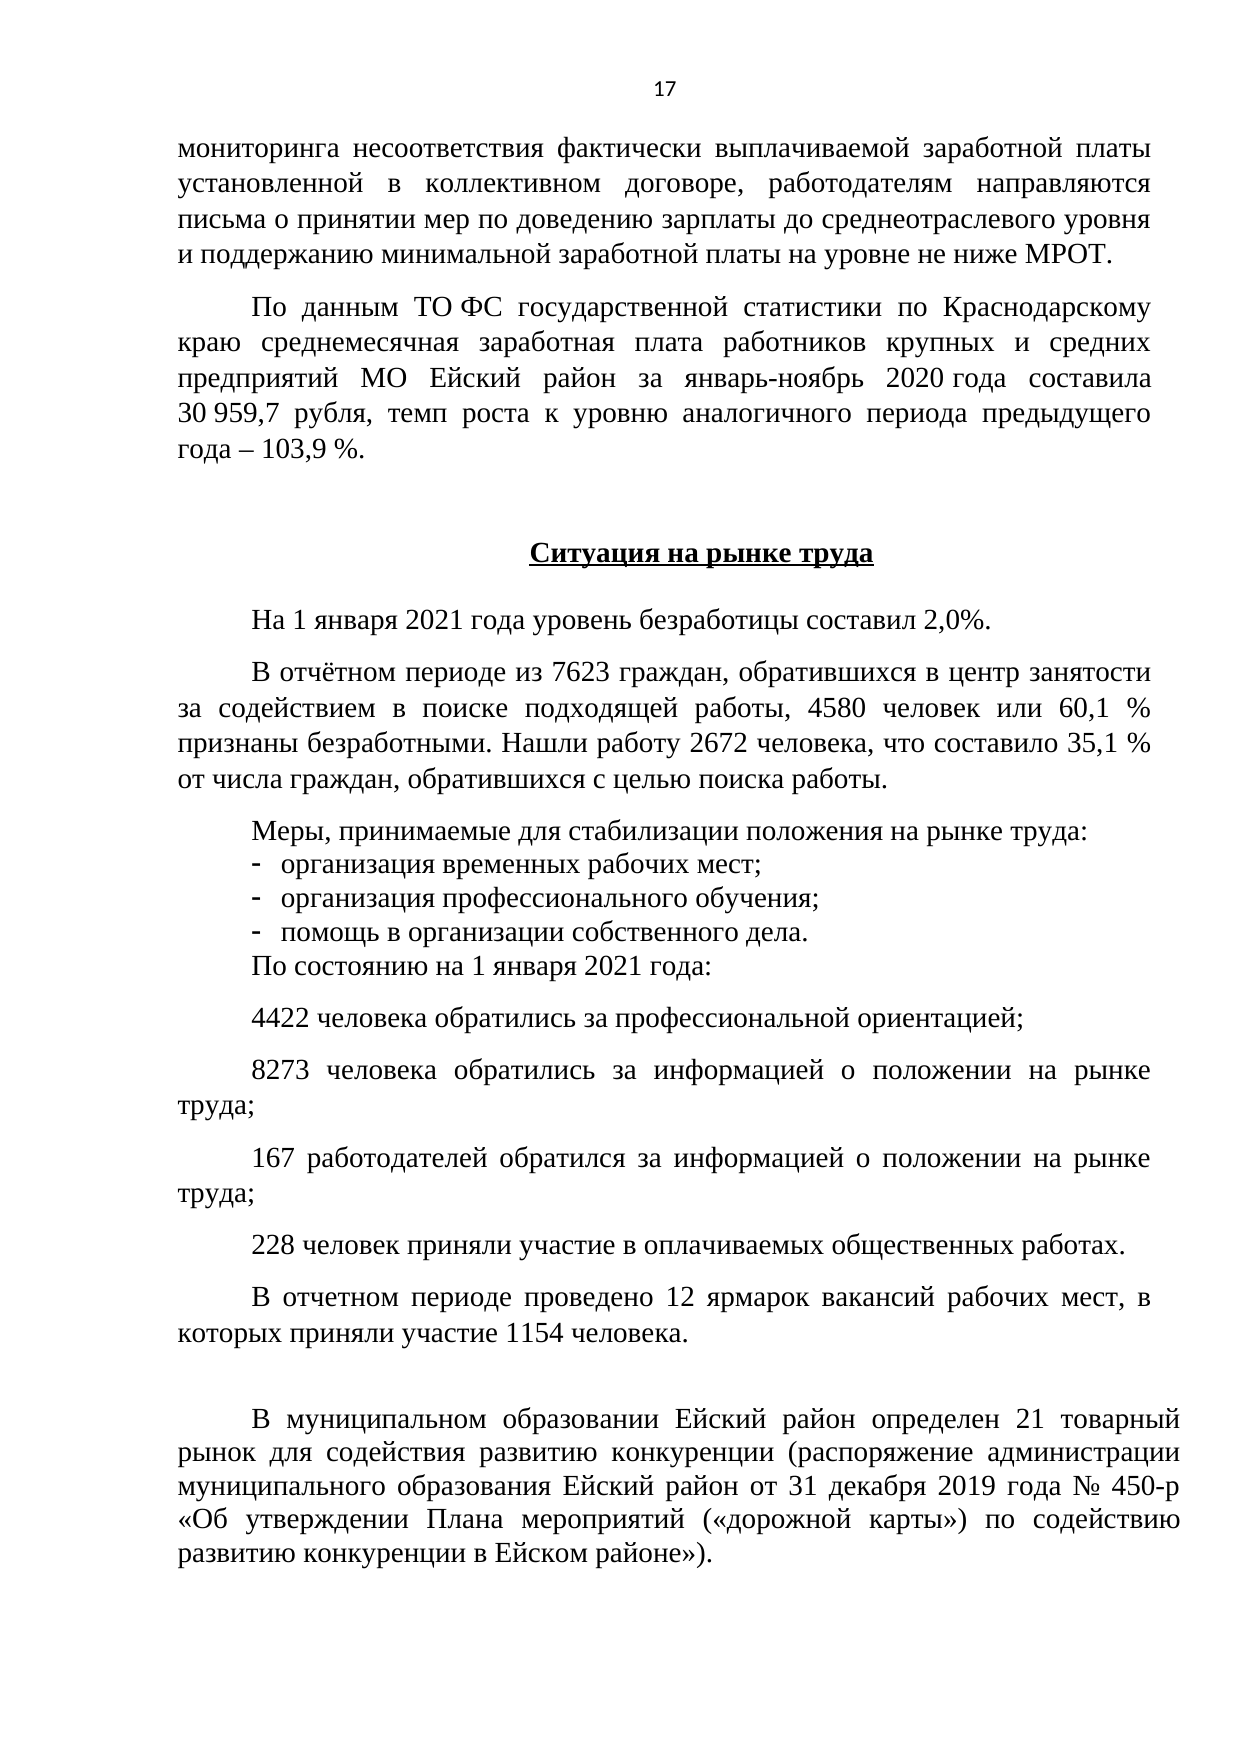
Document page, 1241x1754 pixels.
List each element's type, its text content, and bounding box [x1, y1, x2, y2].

text Меры, принимаемые для стабилизации положения на рынке труда: [177, 813, 1152, 847]
text 8273 человека обратились за информацией о положении на рынке труда; [177, 1052, 1152, 1121]
text 4422 человека обратились за профессиональной ориентацией; [177, 1000, 1152, 1033]
text По состоянию на 1 января 2021 года: [177, 948, 1152, 981]
text 228 человек приняли участие в оплачиваемых общественных работах. [177, 1227, 1152, 1261]
text По данным ТО ФС государственной статистики по Краснодарскому краю среднемесячная заработная плата работников крупных и средних предприятий МО Ейский район за январь-ноябрь 2020 года составила 30 959,7 рубля, темп роста к уровню аналогичного периода предыдущего года – 103,9 %. [177, 289, 1152, 464]
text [177, 130, 1152, 270]
text В отчётном периоде из 7623 граждан, обратившихся в центр занятости за содействием в поиске подходящей работы, 4580 человек или 60,1 % признаны безработными. Нашли работу 2672 человека, что составило 35,1 % от числа граждан, обратившихся с целью поиска работы. [177, 654, 1152, 794]
list организация временных рабочих мест; [251, 847, 1152, 880]
text В муниципальном образовании Ейский район определен 21 товарный рынок для содействия развитию конкуренции (распоряжение администрации муниципального образования Ейский район от 31 декабря 2019 года № 450-р «Об утверждении Плана мероприятий («дорожной карты») по содействию развитию конкуренции в Ейском районе»). [177, 1401, 1181, 1568]
list помощь в организации собственного дела. [251, 914, 1152, 948]
text В отчетном периоде проведено 12 ярмарок вакансий рабочих мест, в которых приняли участие 1154 человека. [177, 1279, 1152, 1349]
text Ситуация на рынке труда [177, 535, 1152, 569]
list организация профессионального обучения; [251, 880, 1152, 914]
text На 1 января 2021 года уровень безработицы составил 2,0%. [177, 602, 1152, 636]
text 167 работодателей обратился за информацией о положении на рынке труда; [177, 1140, 1152, 1209]
